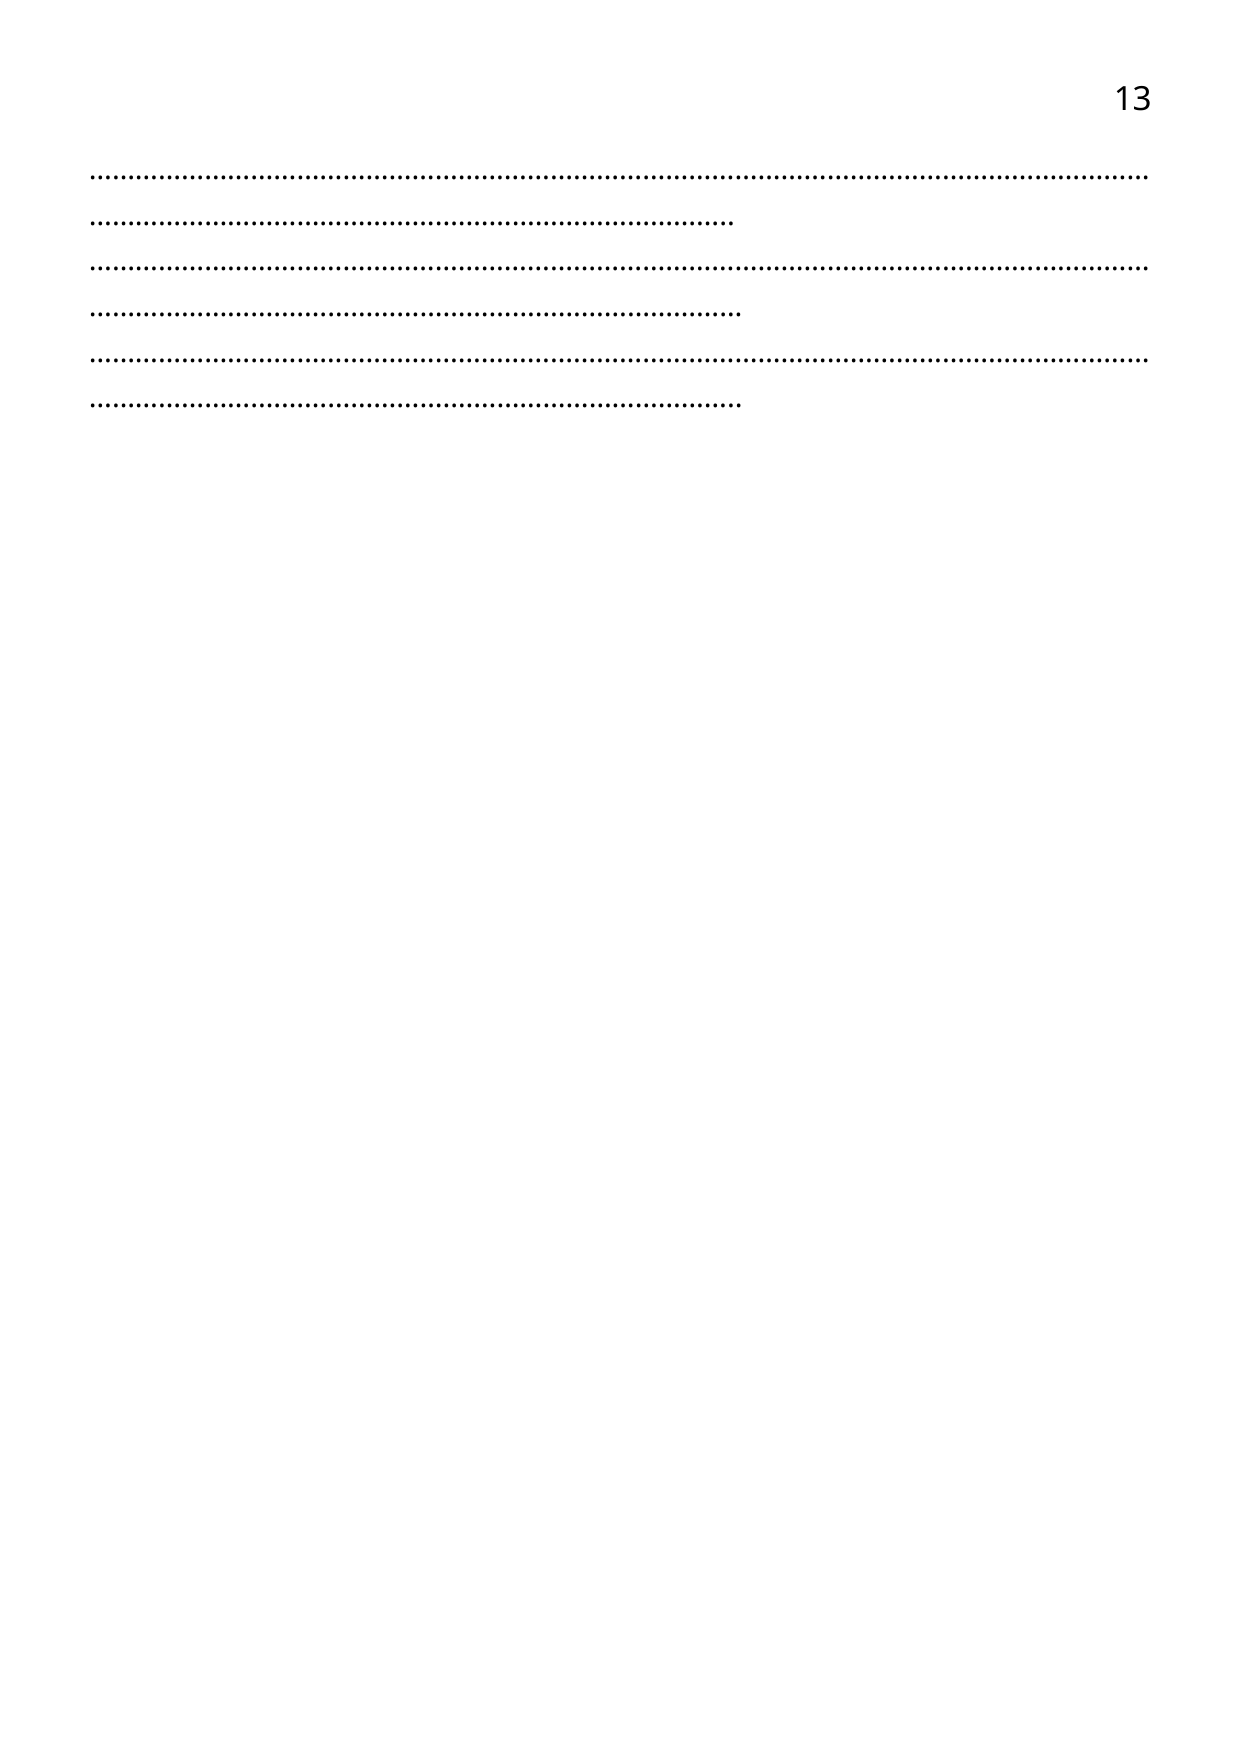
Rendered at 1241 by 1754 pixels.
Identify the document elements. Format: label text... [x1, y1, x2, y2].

text ……………………………………………………………………………………………………………………………………………….…………………………………………………… [89, 240, 1152, 325]
text …………………………………………………………………………………………………………………………………………….…………………….……………………………….. [89, 331, 1152, 416]
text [89, 148, 1152, 234]
